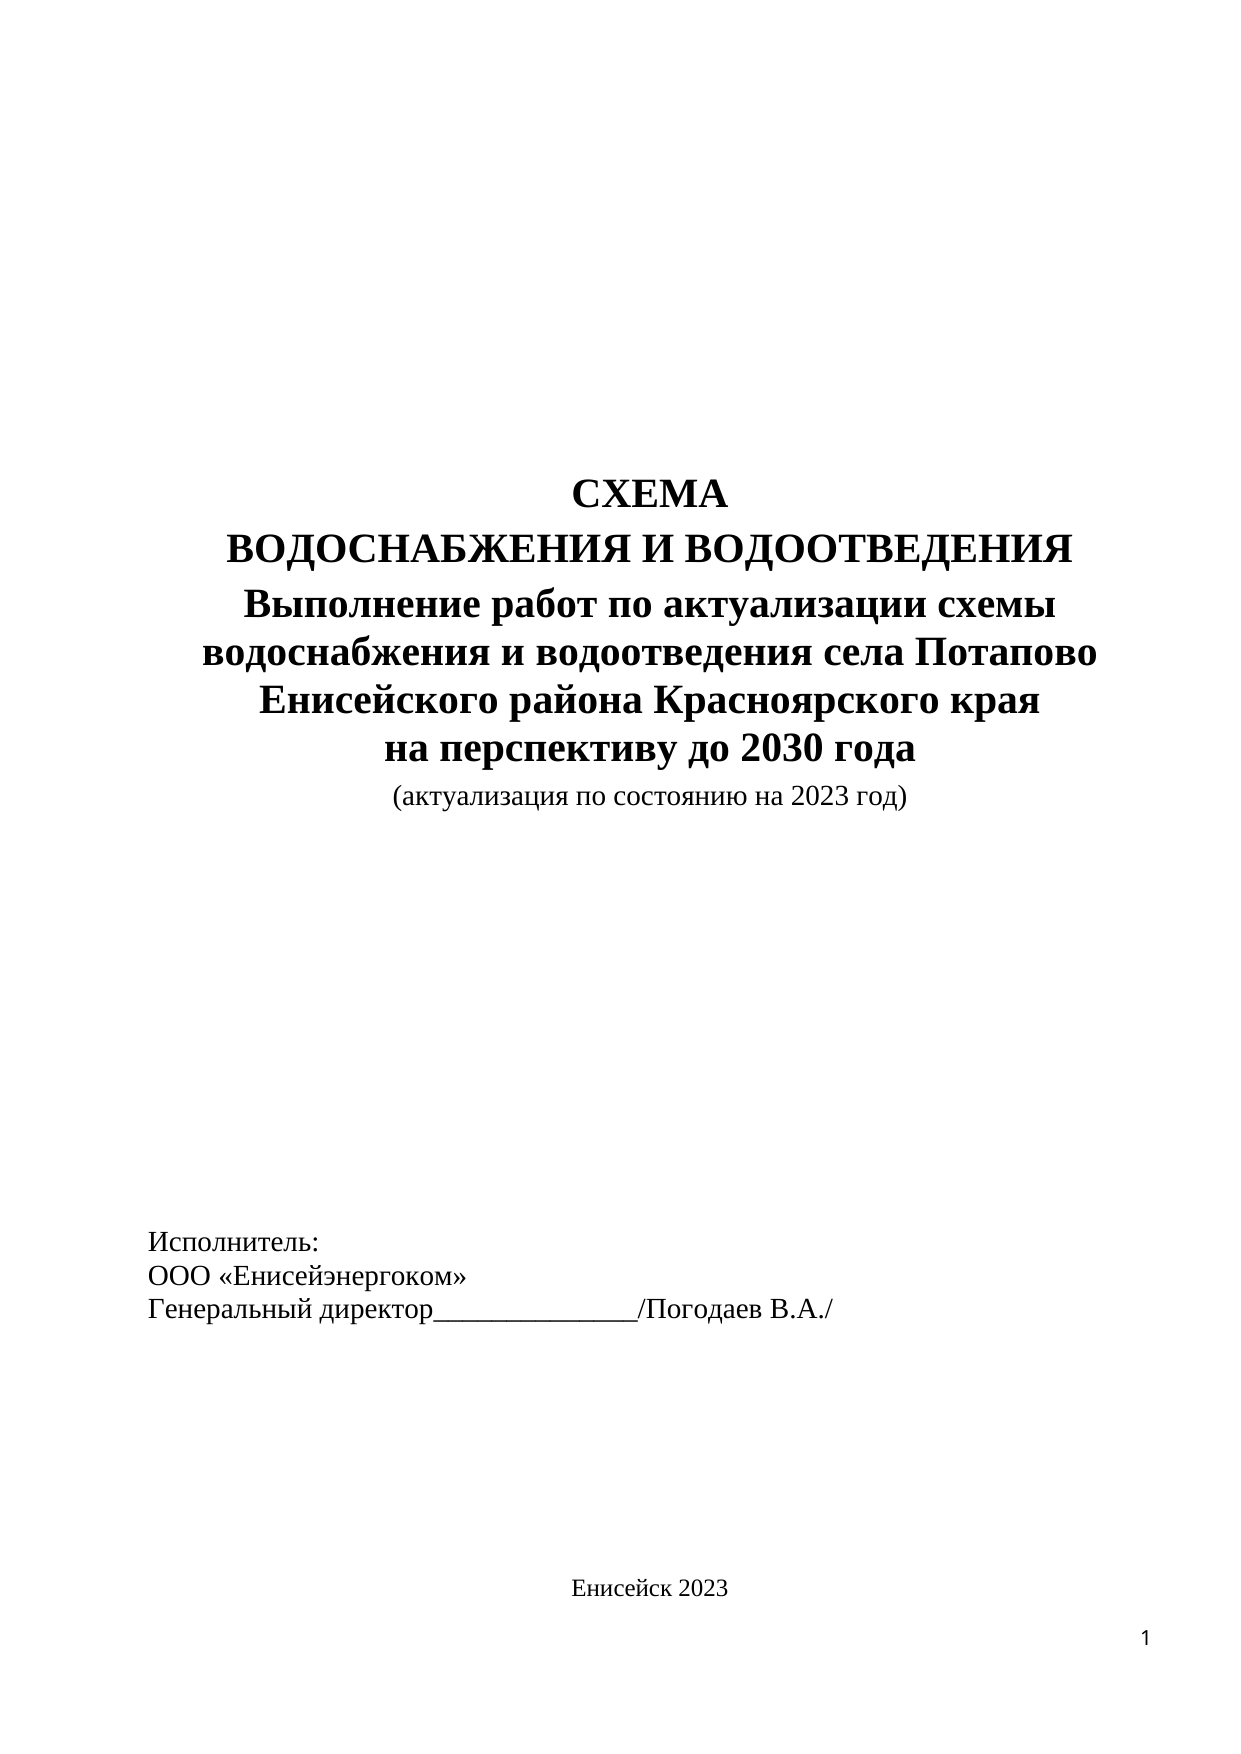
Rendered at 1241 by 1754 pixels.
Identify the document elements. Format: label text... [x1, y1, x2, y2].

text (актуализация по состоянию на 2023 год) [148, 778, 1152, 811]
text Исполнитель: [148, 1224, 1152, 1258]
text Выполнение работ по актуализации схемы водоснабжения и водоотведения села Потапово Енисейского района Красноярского края [148, 579, 1152, 723]
text ООО «Енисейэнергоком» [148, 1258, 1152, 1291]
text Енисейск 2023 [148, 1573, 1152, 1601]
text ВОДОСНАБЖЕНИЯ И ВОДООТВЕДЕНИЯ [148, 524, 1152, 572]
text Генеральный директор______________/Погодаев В.А./ [148, 1291, 1152, 1325]
text СХЕМА [148, 469, 1152, 517]
text на перспективу до 2030 года [148, 723, 1152, 771]
